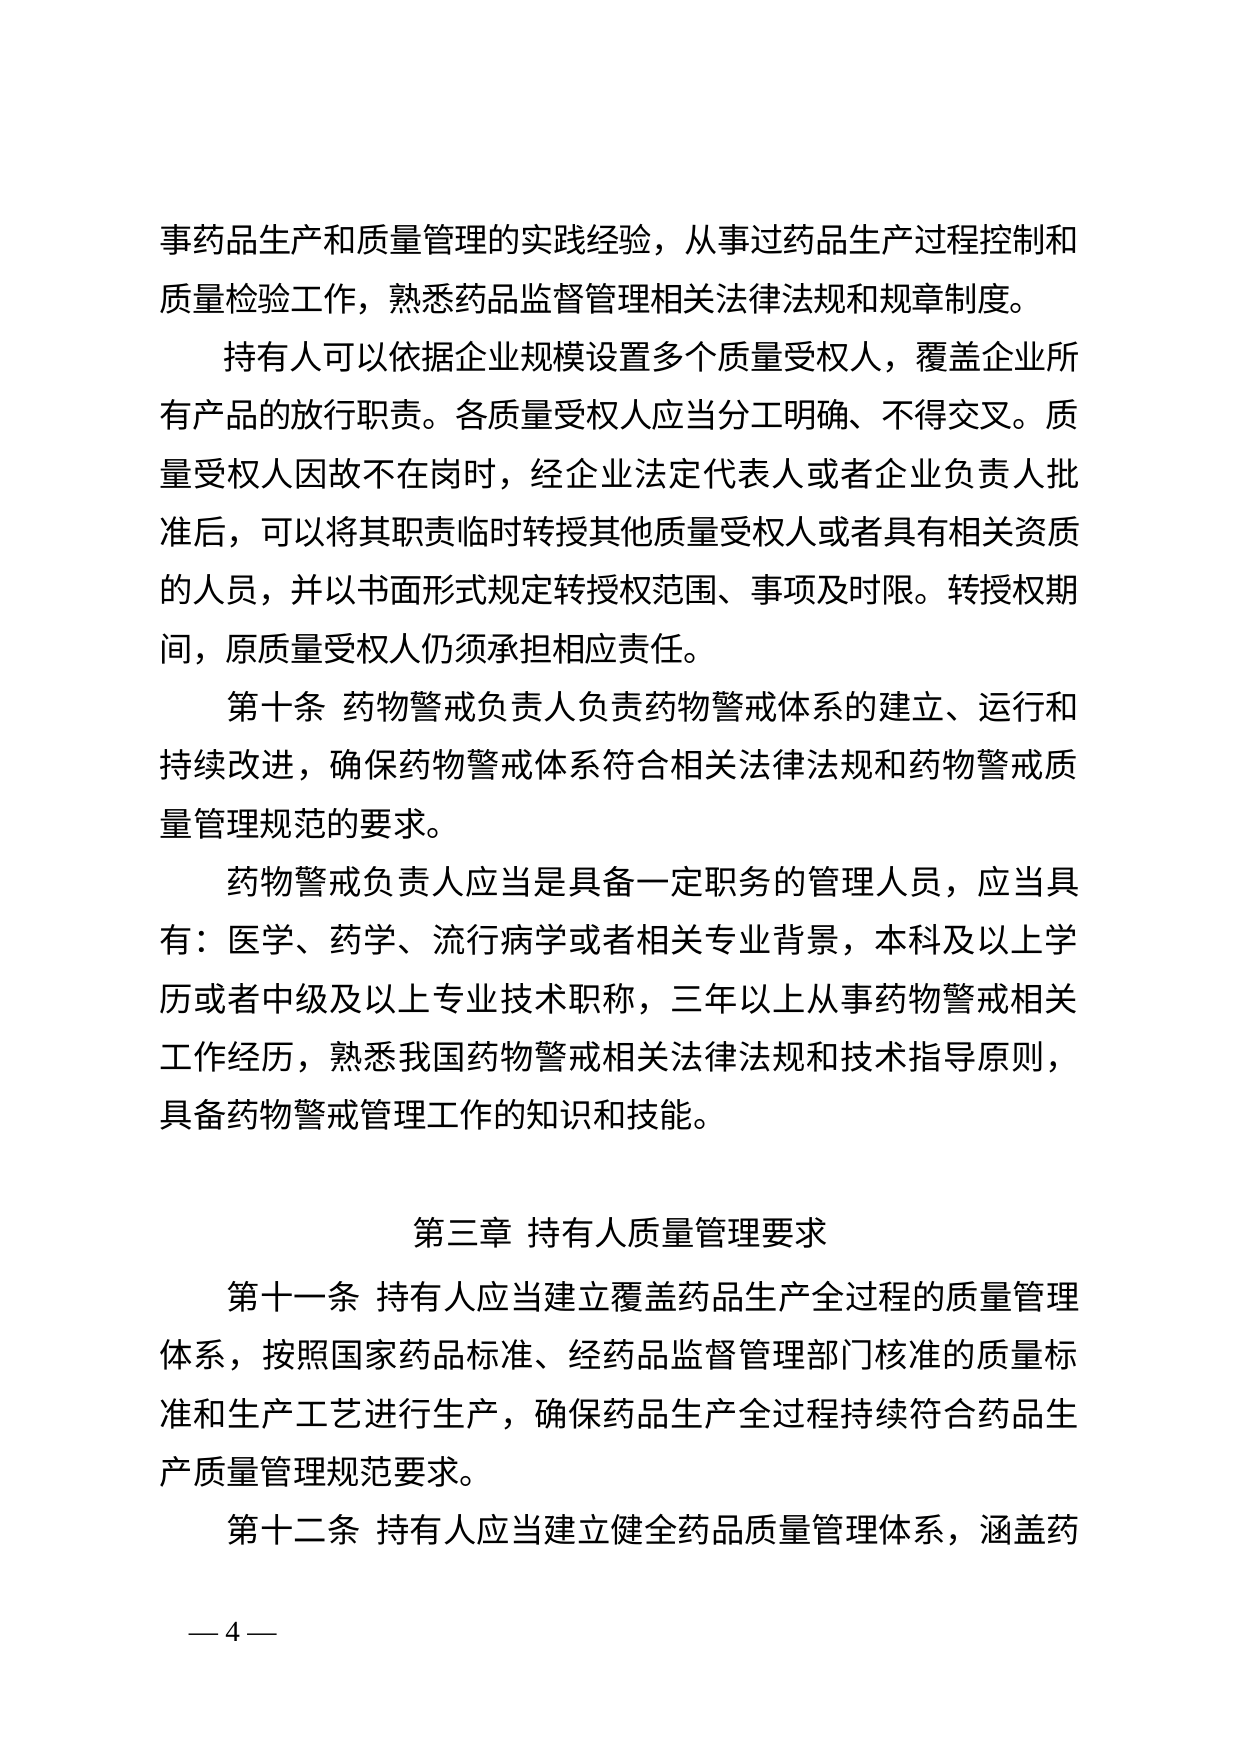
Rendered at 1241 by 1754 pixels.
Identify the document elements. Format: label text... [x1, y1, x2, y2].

text 第三章 持有人质量管理要求 [159, 1198, 1081, 1263]
text 药物警戒负责人应当是具备一定职务的管理人员，应当具有：医学、药学、流行病学或者相关专业背景，本科及以上学历或者中级及以上专业技术职称，三年以上从事药物警戒相关工作经历，熟悉我国药物警戒相关法律法规和技术指导原则，具备药物警戒管理工作的知识和技能。 [159, 848, 1081, 1139]
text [159, 206, 1081, 323]
text 第十条 药物警戒负责人负责药物警戒体系的建立、运行和持续改进，确保药物警戒体系符合相关法律法规和药物警戒质量管理规范的要求。 [159, 673, 1081, 848]
text 持有人可以依据企业规模设置多个质量受权人，覆盖企业所有产品的放行职责。各质量受权人应当分工明确、不得交叉。质量受权人因故不在岗时，经企业法定代表人或者企业负责人批准后，可以将其职责临时转授其他质量受权人或者具有相关资质的人员，并以书面形式规定转授权范围、事项及时限。转授权期间，原质量受权人仍须承担相应责任。 [159, 323, 1081, 673]
text 第十一条 持有人应当建立覆盖药品生产全过程的质量管理体系，按照国家药品标准、经药品监督管理部门核准的质量标准和生产工艺进行生产，确保药品生产全过程持续符合药品生产质量管理规范要求。 [159, 1263, 1081, 1496]
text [159, 1496, 1081, 1554]
